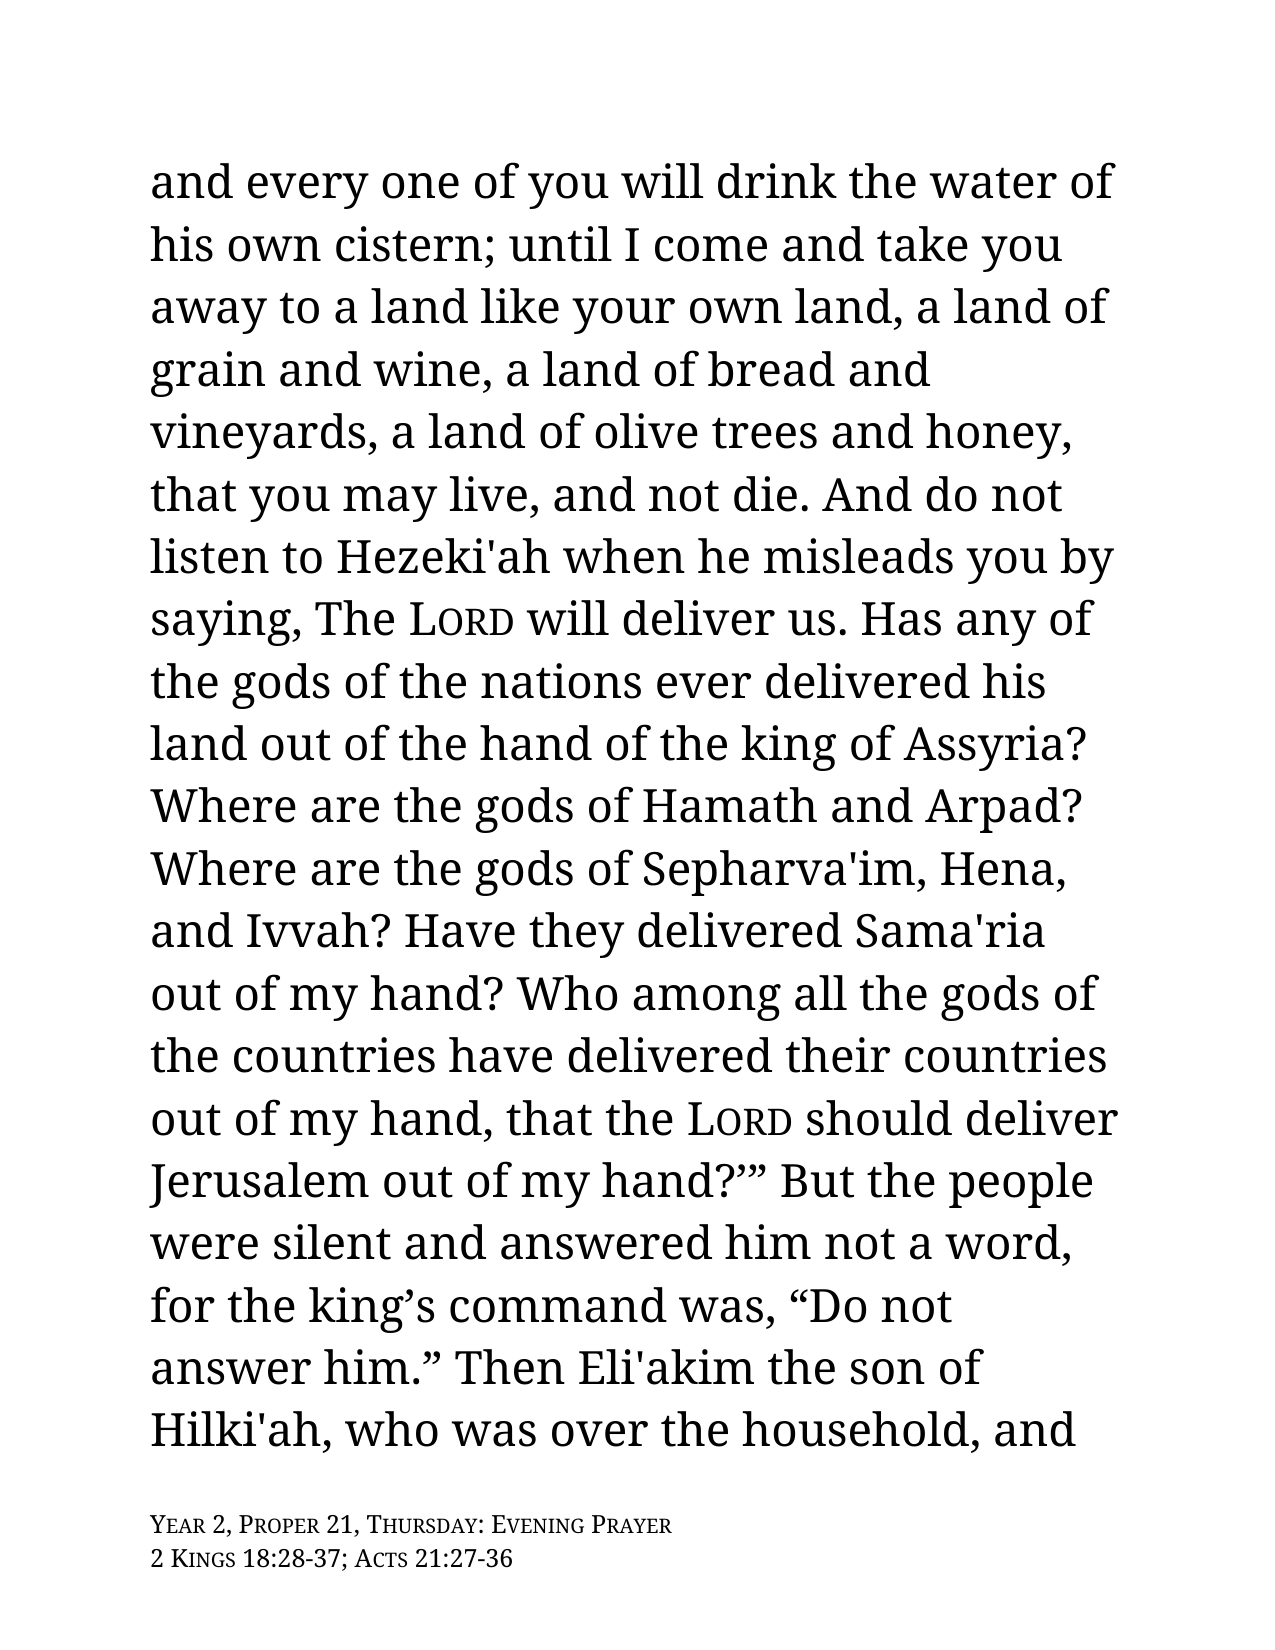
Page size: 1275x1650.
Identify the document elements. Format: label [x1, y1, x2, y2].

text [150, 150, 1125, 1460]
